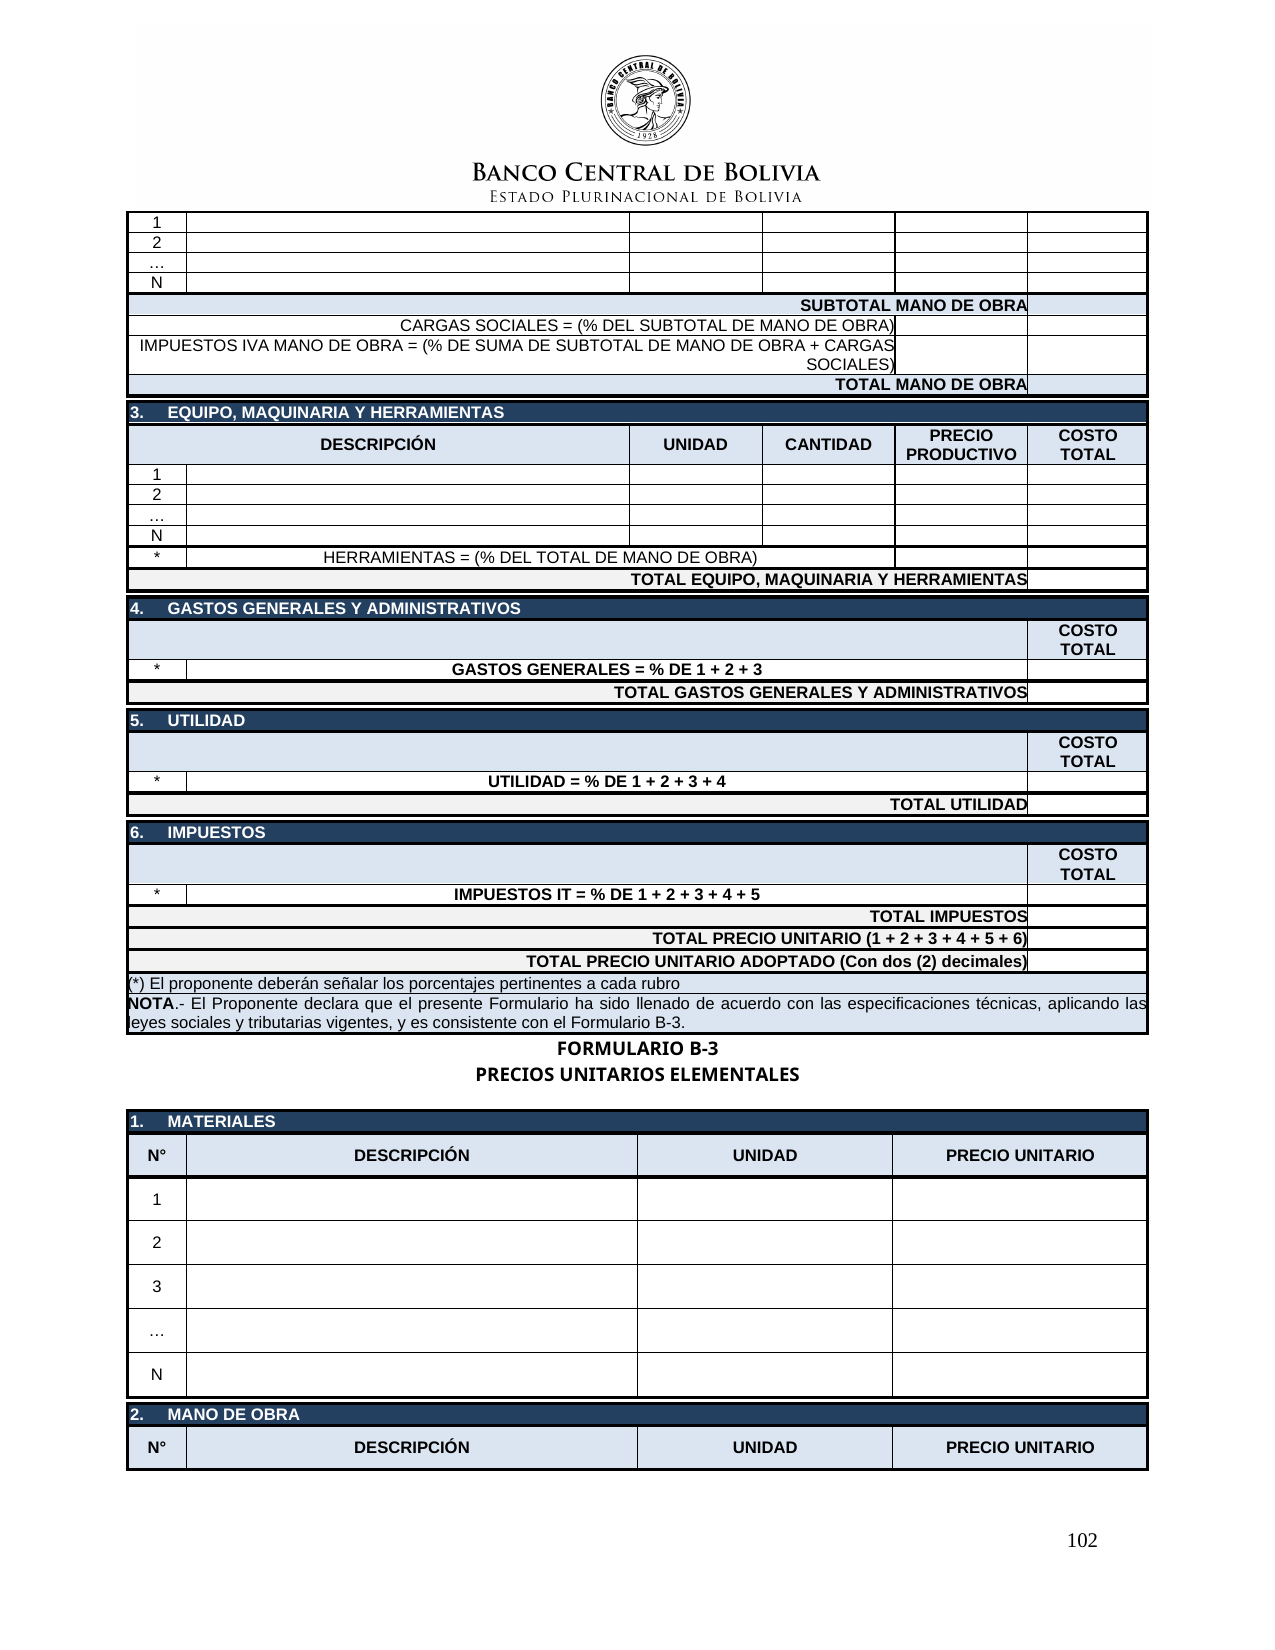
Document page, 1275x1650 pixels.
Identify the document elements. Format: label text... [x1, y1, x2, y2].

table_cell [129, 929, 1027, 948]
text PRECIOS UNITARIOS ELEMENTALES [177, 1061, 1098, 1086]
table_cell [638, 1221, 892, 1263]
picture [135, 25, 1154, 210]
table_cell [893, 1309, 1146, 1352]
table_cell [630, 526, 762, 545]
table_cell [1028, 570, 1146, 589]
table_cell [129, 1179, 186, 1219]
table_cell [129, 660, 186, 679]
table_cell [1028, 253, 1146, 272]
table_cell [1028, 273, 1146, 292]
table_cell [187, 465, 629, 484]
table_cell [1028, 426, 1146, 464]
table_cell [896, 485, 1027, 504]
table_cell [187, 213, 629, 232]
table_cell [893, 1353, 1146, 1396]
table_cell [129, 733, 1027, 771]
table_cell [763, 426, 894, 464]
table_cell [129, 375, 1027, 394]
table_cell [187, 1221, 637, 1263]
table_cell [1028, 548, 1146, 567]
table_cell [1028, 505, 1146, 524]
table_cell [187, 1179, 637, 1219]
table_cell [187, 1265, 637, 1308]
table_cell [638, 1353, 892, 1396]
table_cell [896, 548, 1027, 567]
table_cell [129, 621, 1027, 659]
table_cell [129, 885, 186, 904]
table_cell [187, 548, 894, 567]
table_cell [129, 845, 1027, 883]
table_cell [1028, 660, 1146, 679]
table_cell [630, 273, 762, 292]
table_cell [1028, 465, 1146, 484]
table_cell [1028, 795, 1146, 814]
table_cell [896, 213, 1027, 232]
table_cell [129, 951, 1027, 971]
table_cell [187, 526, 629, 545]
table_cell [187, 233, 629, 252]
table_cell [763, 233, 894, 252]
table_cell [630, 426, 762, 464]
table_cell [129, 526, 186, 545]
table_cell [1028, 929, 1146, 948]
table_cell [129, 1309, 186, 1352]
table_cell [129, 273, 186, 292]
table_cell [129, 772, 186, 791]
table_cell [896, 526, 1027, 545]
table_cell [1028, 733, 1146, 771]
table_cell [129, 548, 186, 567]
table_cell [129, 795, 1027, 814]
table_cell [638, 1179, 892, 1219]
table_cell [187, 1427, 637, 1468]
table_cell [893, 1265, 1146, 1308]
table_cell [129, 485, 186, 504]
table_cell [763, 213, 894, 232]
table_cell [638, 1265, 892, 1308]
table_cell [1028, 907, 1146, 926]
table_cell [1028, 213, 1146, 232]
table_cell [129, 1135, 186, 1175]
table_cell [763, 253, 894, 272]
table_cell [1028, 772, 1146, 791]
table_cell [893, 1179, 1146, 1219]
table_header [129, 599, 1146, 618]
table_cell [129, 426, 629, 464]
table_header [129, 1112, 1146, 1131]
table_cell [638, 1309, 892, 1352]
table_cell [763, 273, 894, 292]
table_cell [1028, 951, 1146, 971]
text FORMULARIO B-3 [177, 1035, 1098, 1061]
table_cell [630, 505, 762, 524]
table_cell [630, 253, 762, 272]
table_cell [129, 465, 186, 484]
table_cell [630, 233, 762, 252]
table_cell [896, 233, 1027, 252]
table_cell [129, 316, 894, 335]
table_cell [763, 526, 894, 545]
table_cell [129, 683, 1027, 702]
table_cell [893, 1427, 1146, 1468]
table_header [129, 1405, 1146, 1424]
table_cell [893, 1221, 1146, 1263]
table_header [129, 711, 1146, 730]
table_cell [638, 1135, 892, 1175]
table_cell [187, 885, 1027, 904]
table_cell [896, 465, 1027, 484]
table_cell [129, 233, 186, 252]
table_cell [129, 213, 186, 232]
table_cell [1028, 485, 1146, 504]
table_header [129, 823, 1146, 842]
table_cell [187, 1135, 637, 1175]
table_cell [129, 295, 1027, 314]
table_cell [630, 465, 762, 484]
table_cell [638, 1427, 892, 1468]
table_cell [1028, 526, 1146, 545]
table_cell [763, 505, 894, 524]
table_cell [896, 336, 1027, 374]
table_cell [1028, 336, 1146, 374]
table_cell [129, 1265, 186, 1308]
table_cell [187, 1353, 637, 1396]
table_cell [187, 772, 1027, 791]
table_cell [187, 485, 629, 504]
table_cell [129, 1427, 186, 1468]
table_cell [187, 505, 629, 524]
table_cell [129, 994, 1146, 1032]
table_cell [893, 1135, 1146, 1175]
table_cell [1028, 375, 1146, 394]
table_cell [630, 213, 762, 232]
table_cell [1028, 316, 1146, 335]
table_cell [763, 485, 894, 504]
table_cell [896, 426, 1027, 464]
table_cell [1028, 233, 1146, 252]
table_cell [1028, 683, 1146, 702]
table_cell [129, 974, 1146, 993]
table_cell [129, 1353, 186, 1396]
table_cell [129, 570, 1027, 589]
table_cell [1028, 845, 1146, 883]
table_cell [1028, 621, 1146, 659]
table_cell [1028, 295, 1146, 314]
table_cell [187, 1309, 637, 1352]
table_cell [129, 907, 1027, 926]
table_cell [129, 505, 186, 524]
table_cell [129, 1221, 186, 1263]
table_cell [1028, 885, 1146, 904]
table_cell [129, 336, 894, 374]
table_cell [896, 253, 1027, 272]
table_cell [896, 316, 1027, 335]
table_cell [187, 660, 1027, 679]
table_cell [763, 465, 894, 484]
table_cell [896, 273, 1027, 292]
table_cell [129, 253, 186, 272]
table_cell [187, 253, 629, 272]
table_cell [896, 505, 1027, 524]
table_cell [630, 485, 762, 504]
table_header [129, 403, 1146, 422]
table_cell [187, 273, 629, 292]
